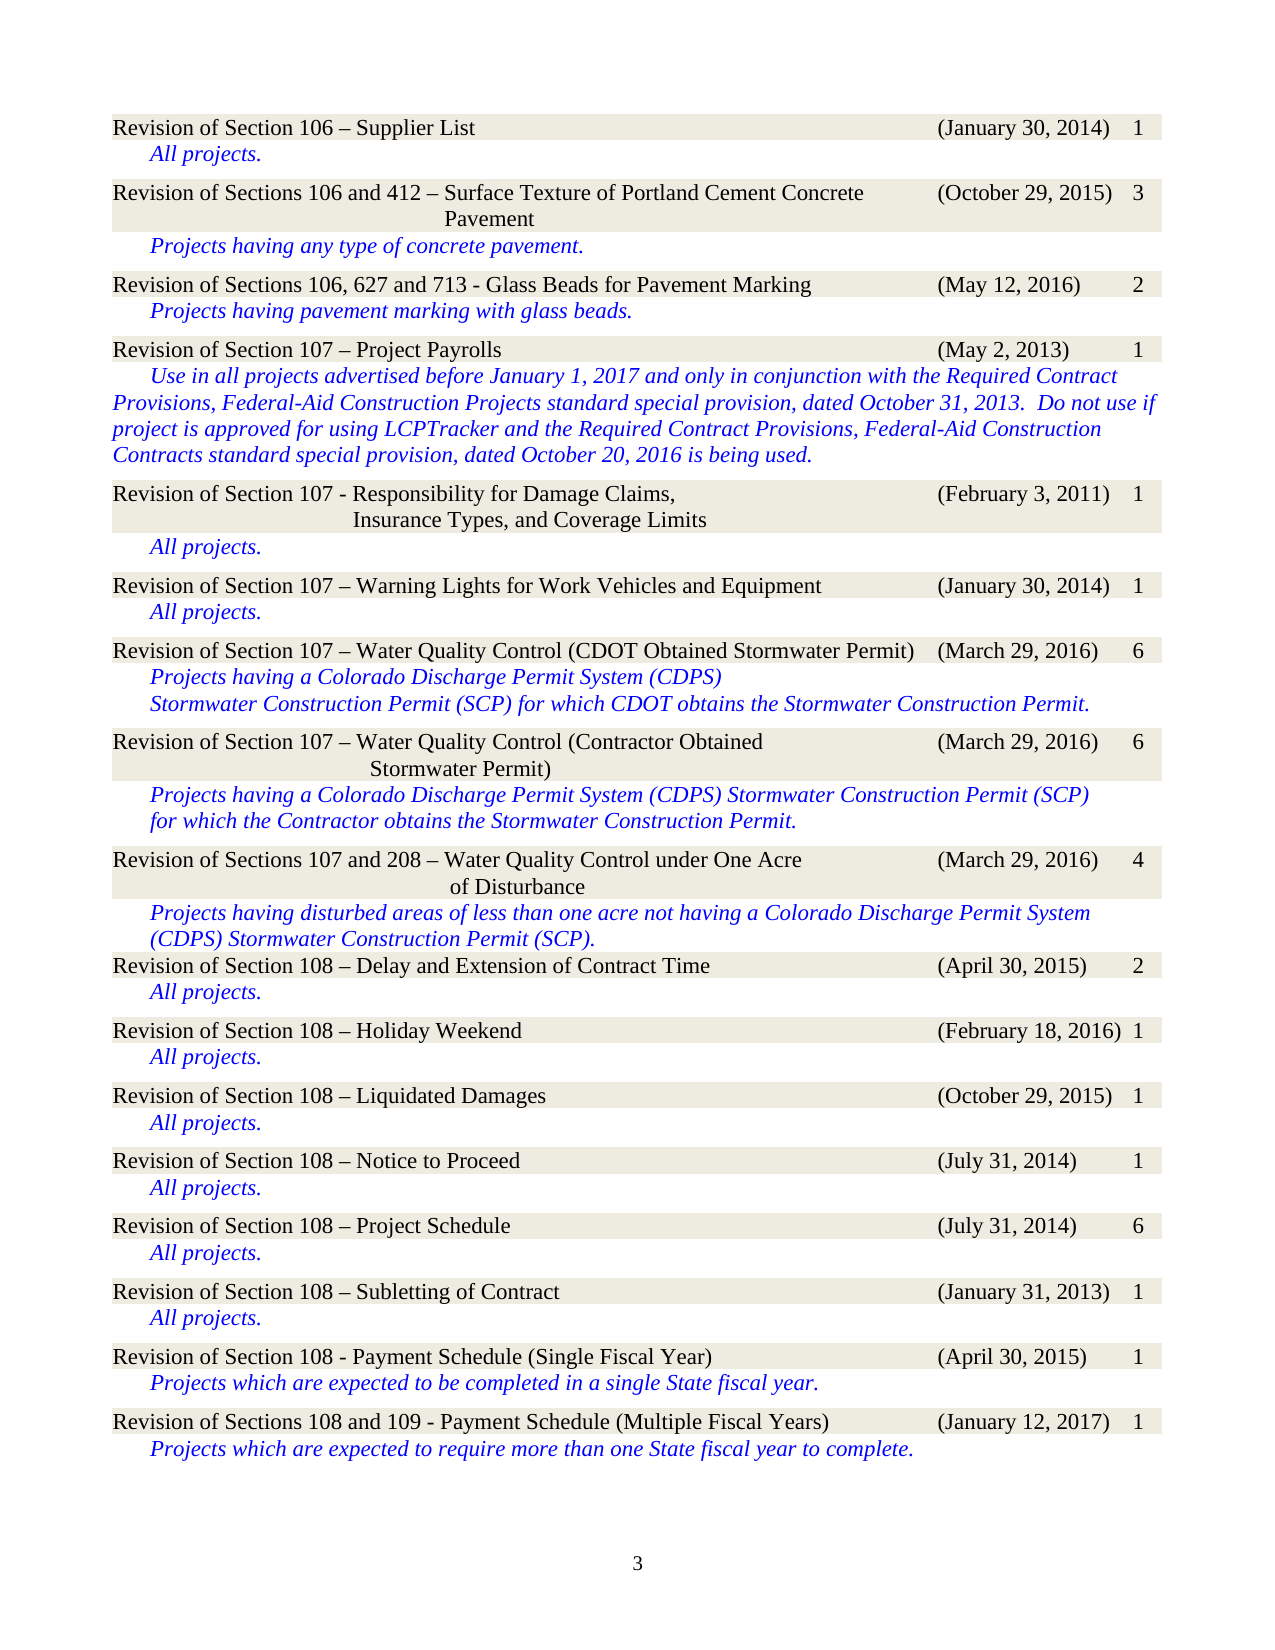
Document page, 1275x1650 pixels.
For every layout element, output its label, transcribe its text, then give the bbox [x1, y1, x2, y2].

text All projects. [112, 533, 1162, 559]
text All projects. [112, 140, 1162, 167]
text Revision of Section 108 – Delay and Extension of Contract Time (April 30, 2015) 2 [112, 952, 1162, 978]
text Revision of Sections 108 and 109 - Payment Schedule (Multiple Fiscal Years) (January 12, 2017) 1 [112, 1408, 1162, 1434]
text Stormwater Permit) [112, 755, 1162, 781]
text Projects which are expected to require more than one State fiscal year to complete. [112, 1434, 1162, 1461]
text Use in all projects advertised before January 1, 2017 and only in conjunction with the Required Contract Provisions, Federal-Aid Construction Projects standard special provision, dated October 31, 2013. Do not use if project is approved for using LCPTracker and the Required Contract Provisions, Federal-Aid Construction Contracts standard special provision, dated October 20, 2016 is being used. [112, 362, 1162, 468]
text Projects having a Colorado Discharge Permit System (CDPS) Stormwater Construction Permit (SCP) [150, 781, 1162, 807]
text Projects having disturbed areas of less than one acre not having a Colorado Discharge Permit System (CDPS) Stormwater Construction Permit (SCP). [150, 899, 1162, 952]
text of Disturbance [112, 873, 1162, 899]
text Insurance Types, and Coverage Limits [112, 506, 1162, 533]
text Revision of Section 108 – Notice to Proceed (July 31, 2014) 1 [112, 1147, 1162, 1174]
text All projects. [150, 1239, 918, 1265]
text All projects. [150, 1043, 918, 1070]
text Revision of Section 108 – Holiday Weekend (February 18, 2016) 1 [112, 1017, 1162, 1043]
text All projects. [150, 1174, 918, 1200]
text Revision of Section 107 – Warning Lights for Work Vehicles and Equipment (January 30, 2014) 1 [112, 572, 1162, 598]
text All projects. [112, 1108, 1162, 1135]
text Revision of Section 107 – Project Payrolls (May 2, 2013) 1 [112, 336, 1162, 362]
text All projects. [150, 978, 918, 1004]
text Revision of Section 108 – Liquidated Damages (October 29, 2015) 1 [112, 1082, 1162, 1108]
text Projects having pavement marking with glass beads. [112, 297, 1162, 323]
text Revision of Sections 107 and 208 – Water Quality Control under One Acre (March 29, 2016) 4 [112, 846, 1162, 873]
text Revision of Section 107 – Water Quality Control (CDOT Obtained Stormwater Permit) (March 29, 2016) 6 [112, 637, 1162, 663]
text Revision of Section 108 – Project Schedule (July 31, 2014) 6 [112, 1213, 1162, 1239]
text Revision of Sections 106, 627 and 713 - Glass Beads for Pavement Marking (May 12, 2016) 2 [112, 271, 1162, 297]
text Revision of Section 107 – Water Quality Control (Contractor Obtained (March 29, 2016) 6 [112, 728, 1162, 755]
text Revision of Section 107 - Responsibility for Damage Claims, (February 3, 2011) 1 [112, 480, 1162, 506]
text Revision of Sections 106 and 412 – Surface Texture of Portland Cement Concrete (October 29, 2015) 3 [112, 179, 1162, 205]
text All projects. [112, 598, 918, 624]
text for which the Contractor obtains the Stormwater Construction Permit. [150, 807, 1162, 834]
text Stormwater Construction Permit (SCP) for which CDOT obtains the Stormwater Construction Permit. [150, 689, 1162, 716]
text Revision of Section 108 – Subletting of Contract (January 31, 2013) 1 [112, 1278, 1162, 1304]
text Revision of Section 108 - Payment Schedule (Single Fiscal Year) (April 30, 2015) 1 [112, 1343, 1162, 1369]
text Pavement [112, 205, 1162, 232]
text Revision of Section 106 – Supplier List (January 30, 2014) 1 [112, 114, 1162, 140]
text Projects having any type of concrete pavement. [112, 232, 1162, 258]
text All projects. [150, 1304, 918, 1331]
text Projects having a Colorado Discharge Permit System (CDPS) [150, 663, 1162, 689]
text Projects which are expected to be completed in a single State fiscal year. [112, 1369, 1162, 1396]
